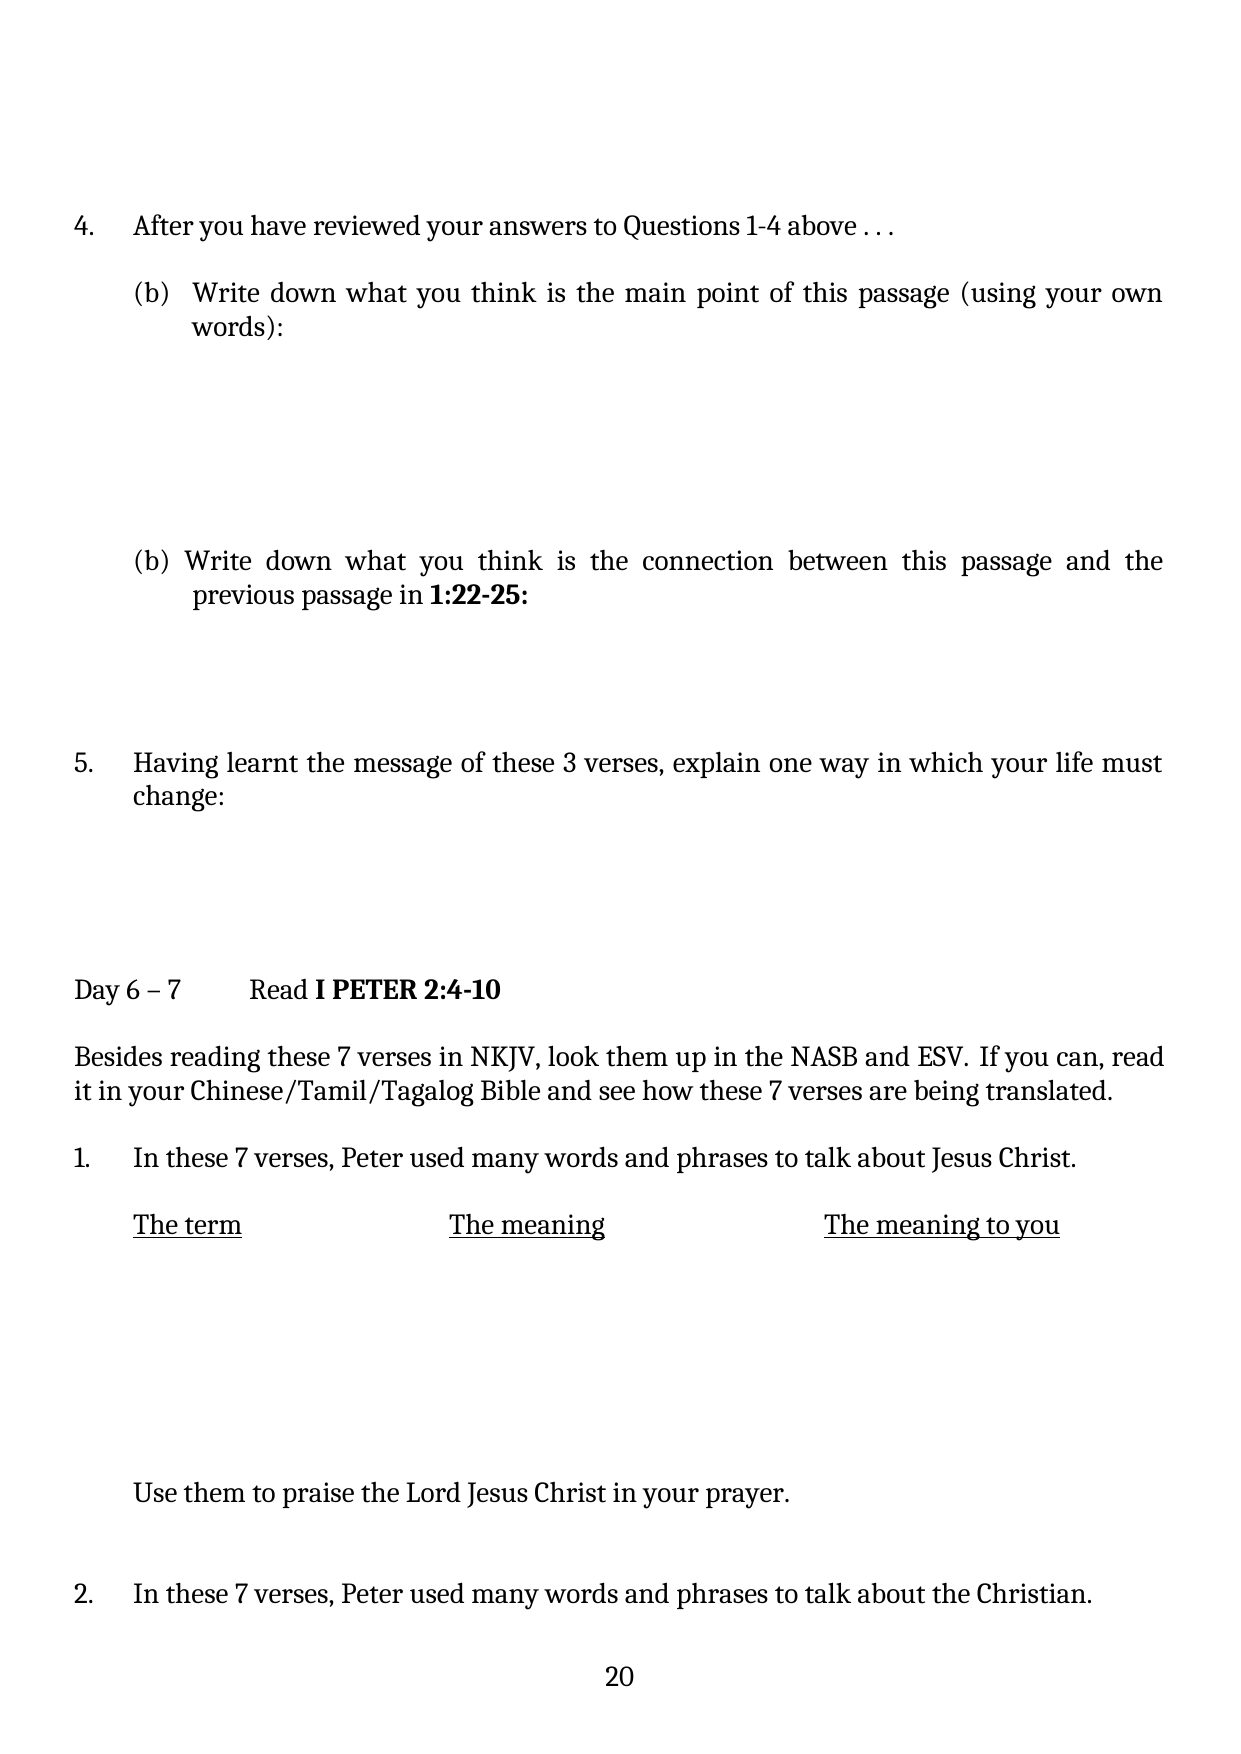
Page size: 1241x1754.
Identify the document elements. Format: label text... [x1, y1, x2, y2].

text Day 6 – 7 Read I PETER 2:4-10 [74, 973, 1165, 1007]
text 4. After you have reviewed your answers to Questions 1-4 above . . . [74, 209, 1165, 243]
text 2. In these 7 verses, Peter used many words and phrases to talk about the Christian. [74, 1577, 1165, 1611]
list Write down what you think is the main point of this passage (using your own words): [133, 276, 1165, 343]
text (b) Write down what you think is the connection between this passage and the previous passage in 1:22-25: [133, 544, 1165, 612]
text Use them to praise the Lord Jesus Christ in your prayer. [133, 1477, 1165, 1510]
text Besides reading these 7 verses in NKJV, look them up in the NASB and ESV. If you can, read it in your Chinese/Tamil/Tagalog Bible and see how these 7 verses are being translated. [74, 1041, 1165, 1108]
text 1. In these 7 verses, Peter used many words and phrases to talk about Jesus Christ. [74, 1141, 1165, 1175]
text 5. Having learnt the message of these 3 verses, explain one way in which your life must change: [74, 746, 1165, 813]
text The term The meaning The meaning to you [133, 1208, 1165, 1242]
